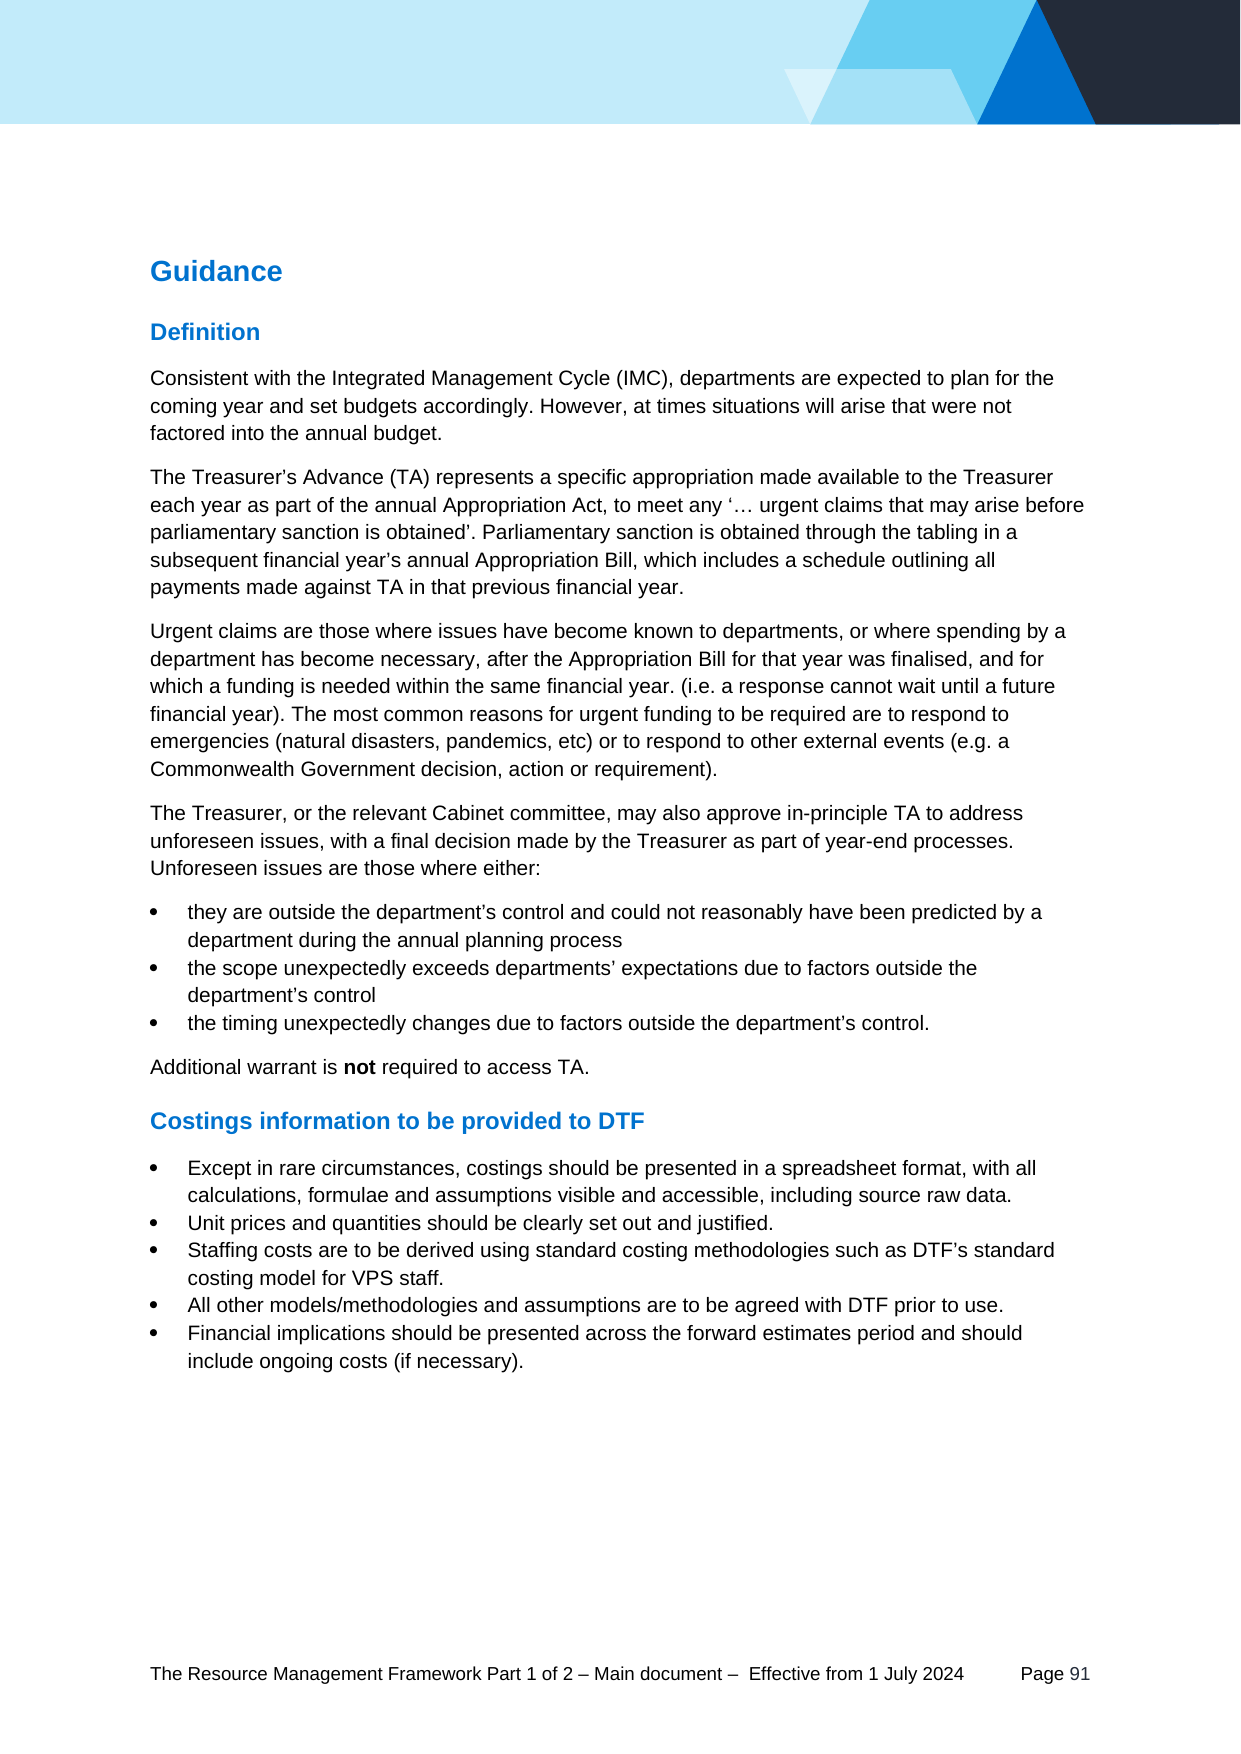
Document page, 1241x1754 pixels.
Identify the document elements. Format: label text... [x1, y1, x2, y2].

subtitle Guidance [150, 254, 1090, 288]
subtitle Definition [150, 318, 1090, 345]
text The Treasurer, or the relevant Cabinet committee, may also approve in-principle TA to address unforeseen issues, with a final decision made by the Treasurer as part of year-end processes. Unforeseen issues are those where either: [150, 801, 1090, 880]
list they are outside the department’s control and could not reasonably have been predicted by a department during the annual planning process [150, 900, 1090, 952]
list Unit prices and quantities should be clearly set out and justified. [150, 1211, 1090, 1235]
list Staffing costs are to be derived using standard costing methodologies such as DTF’s standard costing model for VPS staff. [150, 1238, 1090, 1290]
list the timing unexpectedly changes due to factors outside the department’s control. [150, 1010, 1090, 1034]
list All other models/methodologies and assumptions are to be agreed with DTF prior to use. [150, 1293, 1090, 1317]
text Additional warrant is not required to access TA. [150, 1055, 1090, 1079]
list Except in rare circumstances, costings should be presented in a spreadsheet format, with all calculations, formulae and assumptions visible and accessible, including source raw data. [150, 1156, 1090, 1207]
list Financial implications should be presented across the forward estimates period and should include ongoing costs (if necessary). [150, 1321, 1090, 1372]
text Urgent claims are those where issues have become known to departments, or where spending by a department has become necessary, after the Appropriation Bill for that year was finalised, and for which a funding is needed within the same financial year. (i.e. a response cannot wait until a future financial year). The most common reasons for urgent funding to be required are to respond to emergencies (natural disasters, pandemics, etc) or to respond to other external events (e.g. a Commonwealth Government decision, action or requirement). [150, 619, 1090, 781]
text The Treasurer’s Advance (TA) represents a specific appropriation made available to the Treasurer each year as part of the annual Appropriation Act, to meet any ‘… urgent claims that may arise before parliamentary sanction is obtained’. Parliamentary sanction is obtained through the tabling in a subsequent financial year’s annual Appropriation Bill, which includes a schedule outlining all payments made against TA in that previous financial year. [150, 465, 1090, 599]
text Consistent with the Integrated Management Cycle (IMC), departments are expected to plan for the coming year and set budgets accordingly. However, at times situations will arise that were not factored into the annual budget. [150, 366, 1090, 445]
subtitle Costings information to be provided to DTF [150, 1107, 1090, 1135]
list the scope unexpectedly exceeds departments’ expectations due to factors outside the department’s control [150, 955, 1090, 1007]
